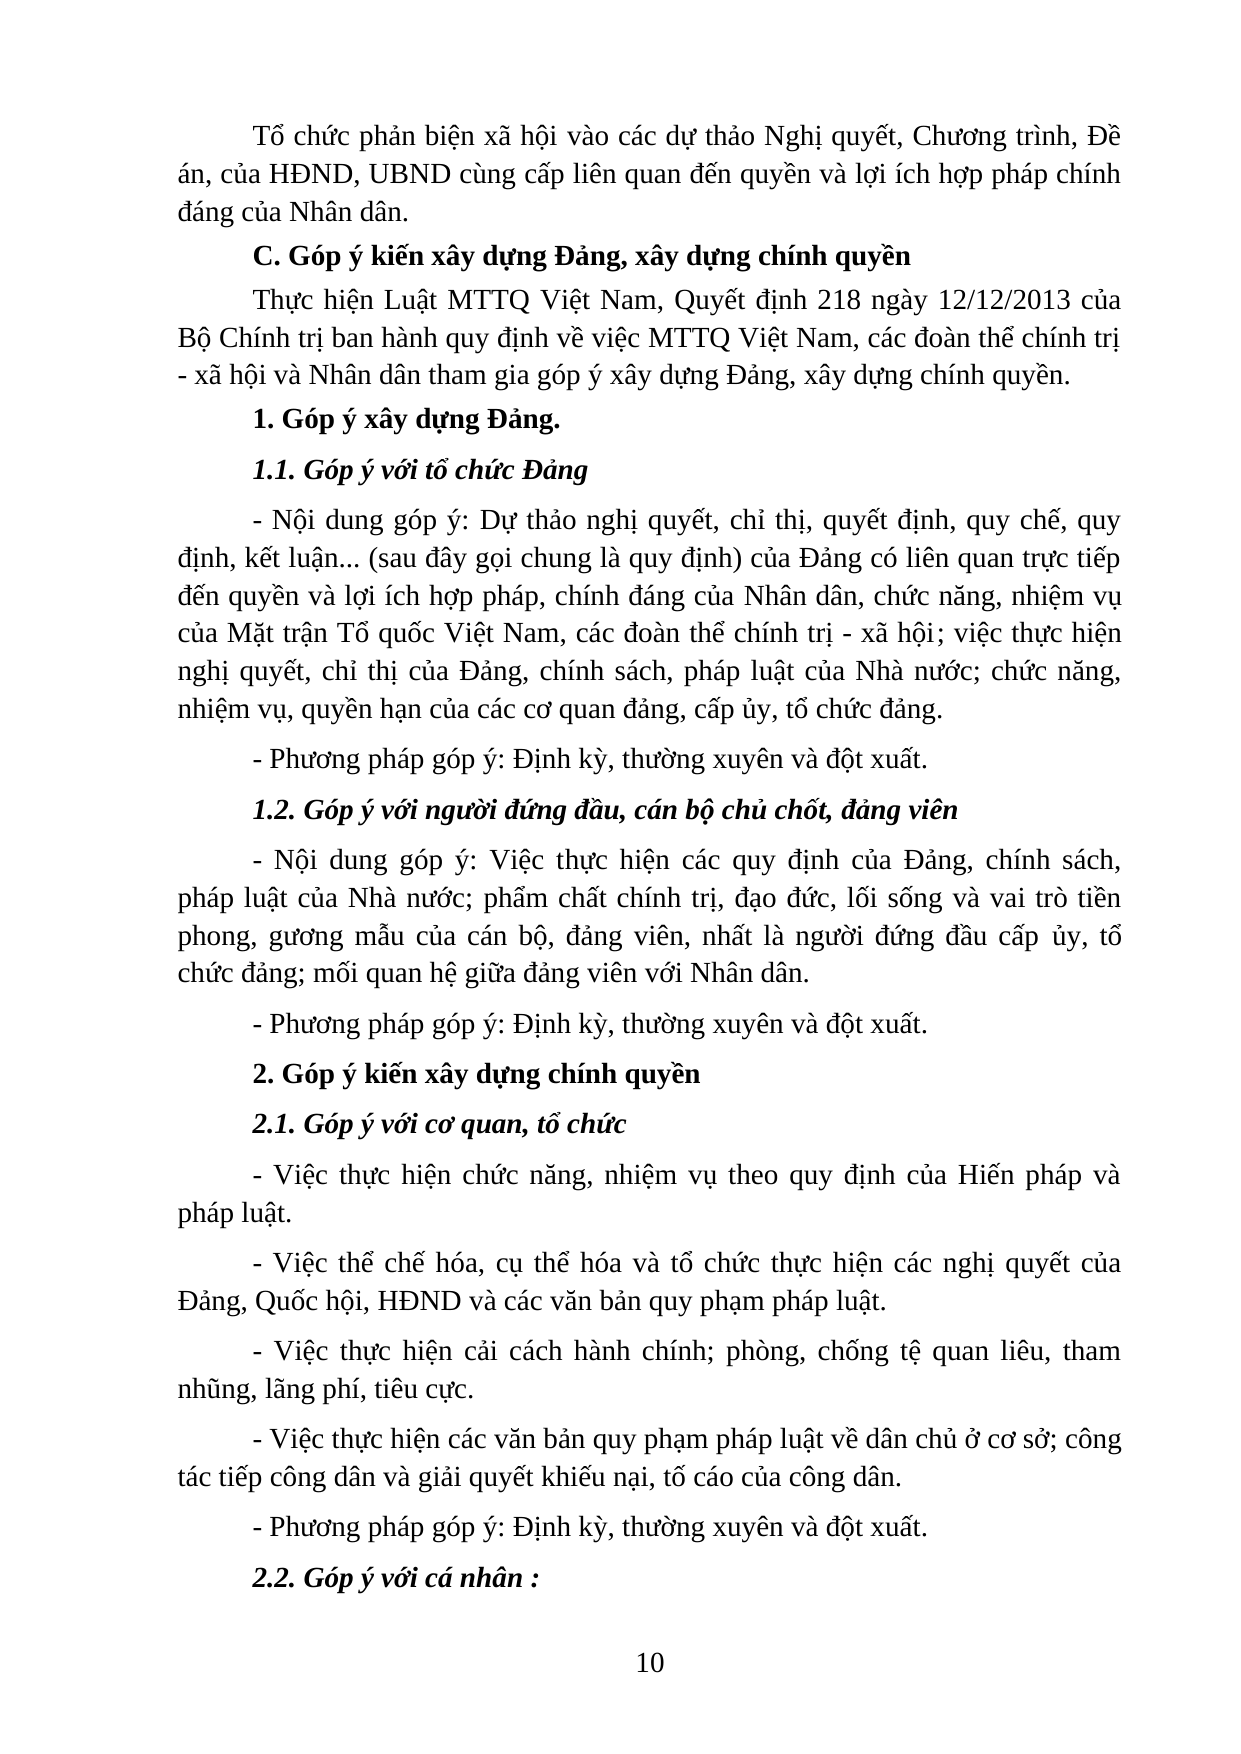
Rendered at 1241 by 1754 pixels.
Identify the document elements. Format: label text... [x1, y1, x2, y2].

text 1.2. Góp ý với người đứng đầu, cán bộ chủ chốt, đảng viên [177, 792, 1122, 825]
text - Việc thực hiện các văn bản quy phạm pháp luật về dân chủ ở cơ sở; công tác tiếp công dân và giải quyết khiếu nại, tố cáo của công dân. [177, 1421, 1122, 1493]
text 2. Góp ý kiến xây dựng chính quyền [177, 1056, 1122, 1090]
text - Nội dung góp ý: Việc thực hiện các quy định của Đảng, chính sách, pháp luật của Nhà nước; phẩm chất chính trị, đạo đức, lối sống và vai trò tiền phong, gương mẫu của cán bộ, đảng viên, nhất là người đứng đầu cấp ủy, tổ chức đảng; mối quan hệ giữa đảng viên với Nhân dân. [177, 842, 1122, 989]
text Tổ chức phản biện xã hội vào các dự thảo Nghị quyết, Chương trình, Đề án, của HĐND, UBND cùng cấp liên quan đến quyền và lợi ích hợp pháp chính đáng của Nhân dân. [177, 118, 1122, 227]
text - Việc thể chế hóa, cụ thể hóa và tổ chức thực hiện các nghị quyết của Đảng, Quốc hội, HĐND và các văn bản quy phạm pháp luật. [177, 1245, 1122, 1316]
text Thực hiện Luật MTTQ Việt Nam, Quyết định 218 ngày 12/12/2013 của Bộ Chính trị ban hành quy định về việc MTTQ Việt Nam, các đoàn thể chính trị - xã hội và Nhân dân tham gia góp ý xây dựng Đảng, xây dựng chính quyền. [177, 282, 1122, 391]
text 1. Góp ý xây dựng Đảng. [177, 402, 1122, 435]
text - Việc thực hiện chức năng, nhiệm vụ theo quy định của Hiến pháp và pháp luật. [177, 1157, 1122, 1228]
text 2.2. Góp ý với cá nhân : [177, 1560, 1122, 1593]
text C. Góp ý kiến xây dựng Đảng, xây dựng chính quyền [177, 238, 1122, 271]
text - Phương pháp góp ý: Định kỳ, thường xuyên và đột xuất. [177, 1006, 1122, 1039]
text - Phương pháp góp ý: Định kỳ, thường xuyên và đột xuất. [177, 742, 1122, 775]
text 2.1. Góp ý với cơ quan, tổ chức [177, 1107, 1122, 1140]
text 1.1. Góp ý với tổ chức Đảng [177, 452, 1122, 485]
text - Việc thực hiện cải cách hành chính; phòng, chống tệ quan liêu, tham nhũng, lãng phí, tiêu cực. [177, 1333, 1122, 1404]
text - Nội dung góp ý: Dự thảo nghị quyết, chỉ thị, quyết định, quy chế, quy định, kết luận... (sau đây gọi chung là quy định) của Đảng có liên quan trực tiếp đến quyền và lợi ích hợp pháp, chính đáng của Nhân dân, chức năng, nhiệm vụ của Mặt trận Tổ quốc Việt Nam, các đoàn thể chính trị - xã hội; việc thực hiện nghị quyết, chỉ thị của Đảng, chính sách, pháp luật của Nhà nước; chức năng, nhiệm vụ, quyền hạn của các cơ quan đảng, cấp ủy, tổ chức đảng. [177, 502, 1122, 725]
text - Phương pháp góp ý: Định kỳ, thường xuyên và đột xuất. [177, 1509, 1122, 1543]
